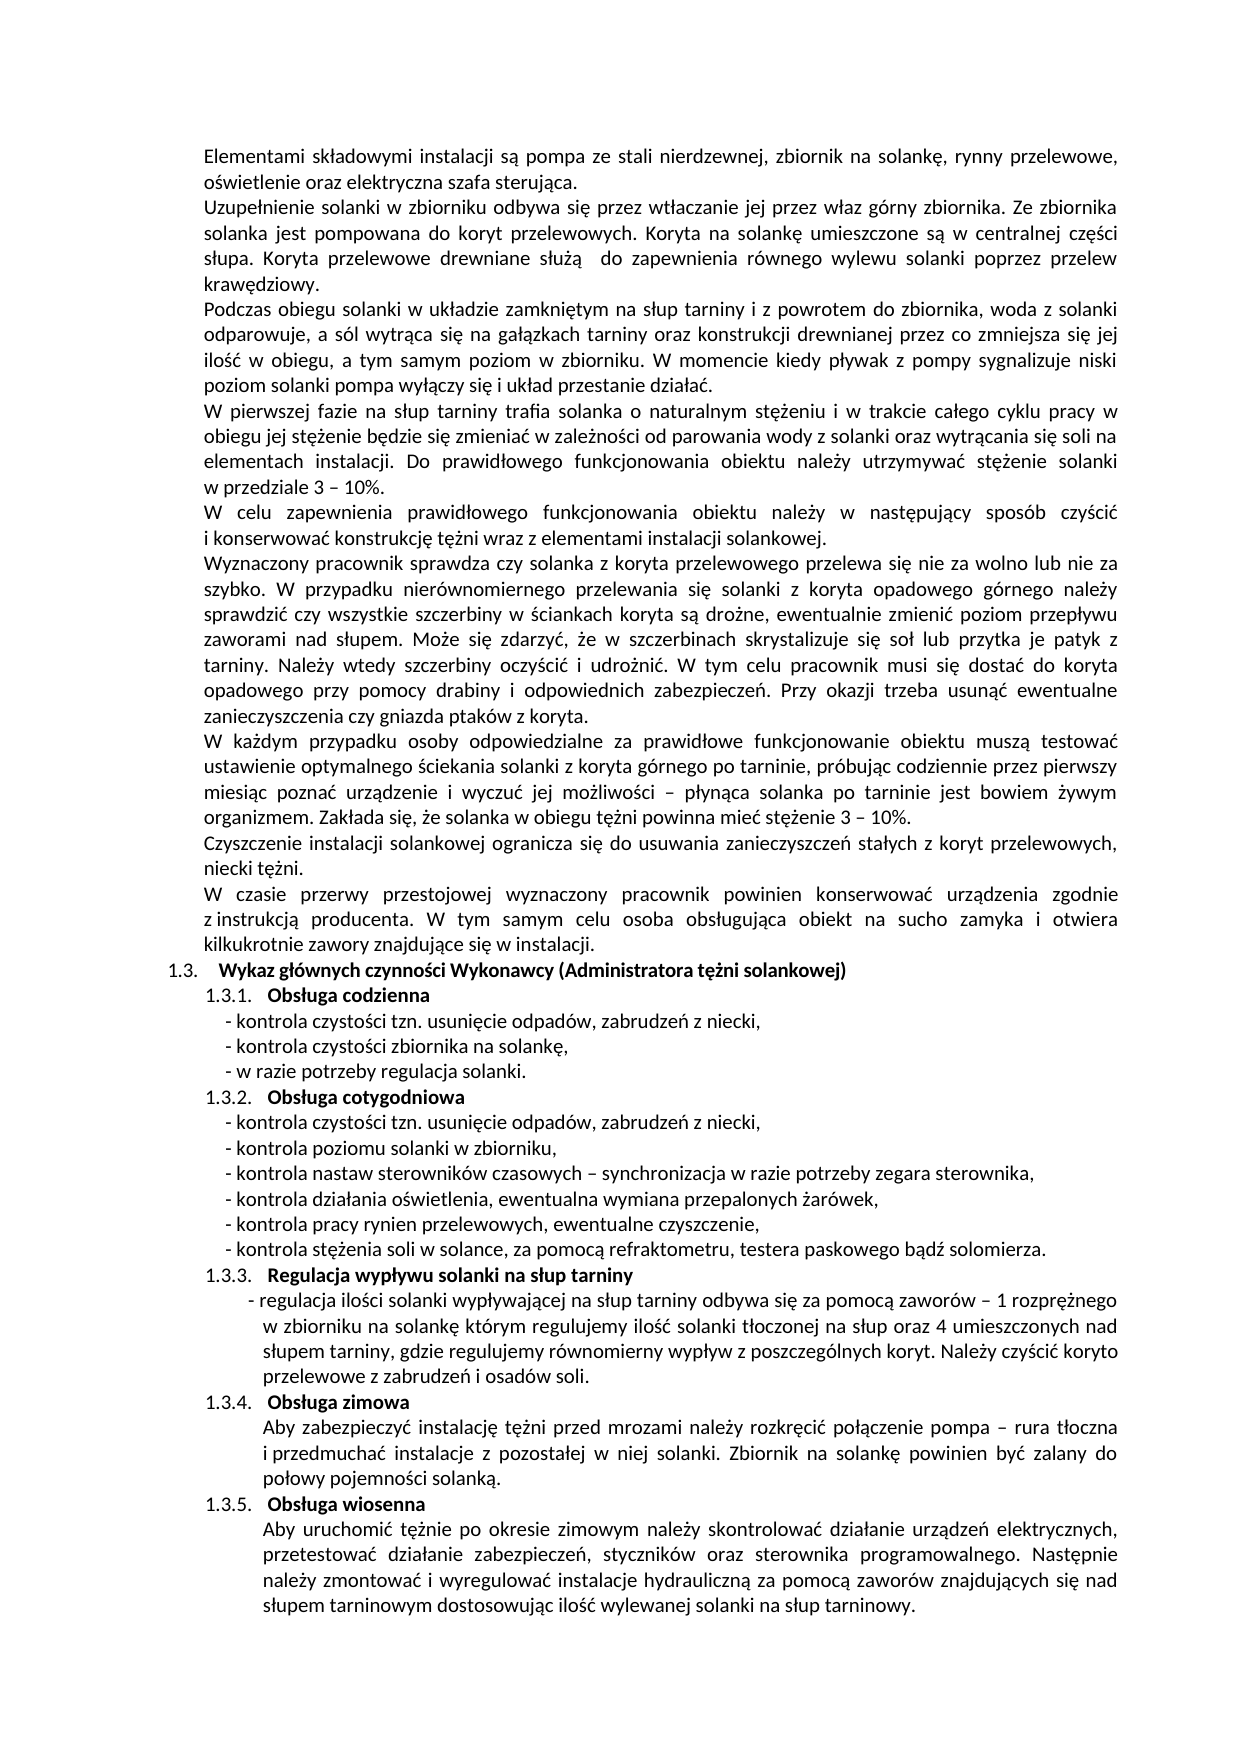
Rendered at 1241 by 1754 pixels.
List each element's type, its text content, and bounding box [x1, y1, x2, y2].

list Aby zabezpieczyć instalację tężni przed mrozami należy rozkręcić połączenie pompa – rura tłoczna i przedmuchać instalacje z pozostałej w niej solanki. Zbiornik na solankę powinien być zalany do połowy pojemności solanką. [263, 1414, 1119, 1491]
list Czyszczenie instalacji solankowej ogranicza się do usuwania zanieczyszczeń stałych z koryt przelewowych, niecki tężni. [203, 830, 1119, 881]
list - kontrola czystości tzn. usunięcie odpadów, zabrudzeń z niecki, [225, 1008, 1119, 1033]
list Regulacja wypływu solanki na słup tarniny [205, 1262, 1119, 1287]
list W czasie przerwy przestojowej wyznaczony pracownik powinien konserwować urządzenia zgodnie z instrukcją producenta. W tym samym celu osoba obsługująca obiekt na sucho zamyka i otwiera kilkukrotnie zawory znajdujące się w instalacji. [203, 881, 1119, 957]
list - kontrola czystości zbiornika na solankę, [225, 1033, 1119, 1059]
list Obsługa wiosenna [205, 1491, 1119, 1516]
list W celu zapewnienia prawidłowego funkcjonowania obiektu należy w następujący sposób czyścić i konserwować konstrukcję tężni wraz z elementami instalacji solankowej. [203, 499, 1119, 550]
list - w razie potrzeby regulacja solanki. [225, 1059, 1119, 1084]
list Elementami składowymi instalacji są pompa ze stali nierdzewnej, zbiornik na solankę, rynny przelewowe, oświetlenie oraz elektryczna szafa sterująca. [203, 144, 1119, 194]
list Obsługa cotygodniowa [205, 1084, 1119, 1109]
list - kontrola poziomu solanki w zbiorniku, [225, 1135, 1119, 1160]
list W każdym przypadku osoby odpowiedzialne za prawidłowe funkcjonowanie obiektu muszą testować ustawienie optymalnego ściekania solanki z koryta górnego po tarninie, próbując codziennie przez pierwszy miesiąc poznać urządzenie i wyczuć jej możliwości – płynąca solanka po tarninie jest bowiem żywym organizmem. Zakłada się, że solanka w obiegu tężni powinna mieć stężenie 3 – 10%. [203, 728, 1119, 830]
list Uzupełnienie solanki w zbiorniku odbywa się przez wtłaczanie jej przez właz górny zbiornika. Ze zbiornika solanka jest pompowana do koryt przelewowych. Koryta na solankę umieszczone są w centralnej części słupa. Koryta przelewowe drewniane służą do zapewnienia równego wylewu solanki poprzez przelew krawędziowy. [203, 194, 1119, 296]
list Wykaz głównych czynności Wykonawcy (Administratora tężni solankowej) [167, 957, 1119, 982]
list - regulacja ilości solanki wypływającej na słup tarniny odbywa się za pomocą zaworów – 1 rozprężnego w zbiorniku na solankę którym regulujemy ilość solanki tłoczonej na słup oraz 4 umieszczonych nad słupem tarniny, gdzie regulujemy równomierny wypływ z poszczególnych koryt. Należy czyścić koryto przelewowe z zabrudzeń i osadów soli. [248, 1287, 1119, 1389]
list Obsługa zimowa [205, 1389, 1119, 1414]
list - kontrola stężenia soli w solance, za pomocą refraktometru, testera paskowego bądź solomierza. [225, 1237, 1119, 1262]
list - kontrola pracy rynien przelewowych, ewentualne czyszczenie, [225, 1211, 1119, 1237]
list Wyznaczony pracownik sprawdza czy solanka z koryta przelewowego przelewa się nie za wolno lub nie za szybko. W przypadku nierównomiernego przelewania się solanki z koryta opadowego górnego należy sprawdzić czy wszystkie szczerbiny w ściankach koryta są drożne, ewentualnie zmienić poziom przepływu zaworami nad słupem. Może się zdarzyć, że w szczerbinach skrystalizuje się soł lub przytka je patyk z tarniny. Należy wtedy szczerbiny oczyścić i udrożnić. W tym celu pracownik musi się dostać do koryta opadowego przy pomocy drabiny i odpowiednich zabezpieczeń. Przy okazji trzeba usunąć ewentualne zanieczyszczenia czy gniazda ptaków z koryta. [203, 550, 1119, 728]
list Aby uruchomić tężnie po okresie zimowym należy skontrolować działanie urządzeń elektrycznych, przetestować działanie zabezpieczeń, styczników oraz sterownika programowalnego. Następnie należy zmontować i wyregulować instalacje hydrauliczną za pomocą zaworów znajdujących się nad słupem tarninowym dostosowując ilość wylewanej solanki na słup tarninowy. [263, 1516, 1119, 1618]
list Podczas obiegu solanki w układzie zamkniętym na słup tarniny i z powrotem do zbiornika, woda z solanki odparowuje, a sól wytrąca się na gałązkach tarniny oraz konstrukcji drewnianej przez co zmniejsza się jej ilość w obiegu, a tym samym poziom w zbiorniku. W momencie kiedy pływak z pompy sygnalizuje niski poziom solanki pompa wyłączy się i układ przestanie działać. [203, 296, 1119, 398]
list - kontrola nastaw sterowników czasowych – synchronizacja w razie potrzeby zegara sterownika, [225, 1160, 1119, 1186]
list W pierwszej fazie na słup tarniny trafia solanka o naturalnym stężeniu i w trakcie całego cyklu pracy w obiegu jej stężenie będzie się zmieniać w zależności od parowania wody z solanki oraz wytrącania się soli na elementach instalacji. Do prawidłowego funkcjonowania obiektu należy utrzymywać stężenie solanki w przedziale 3 – 10%. [203, 398, 1119, 499]
list - kontrola czystości tzn. usunięcie odpadów, zabrudzeń z niecki, [225, 1109, 1119, 1135]
list Obsługa codzienna [205, 982, 1119, 1008]
list - kontrola działania oświetlenia, ewentualna wymiana przepalonych żarówek, [225, 1186, 1119, 1211]
